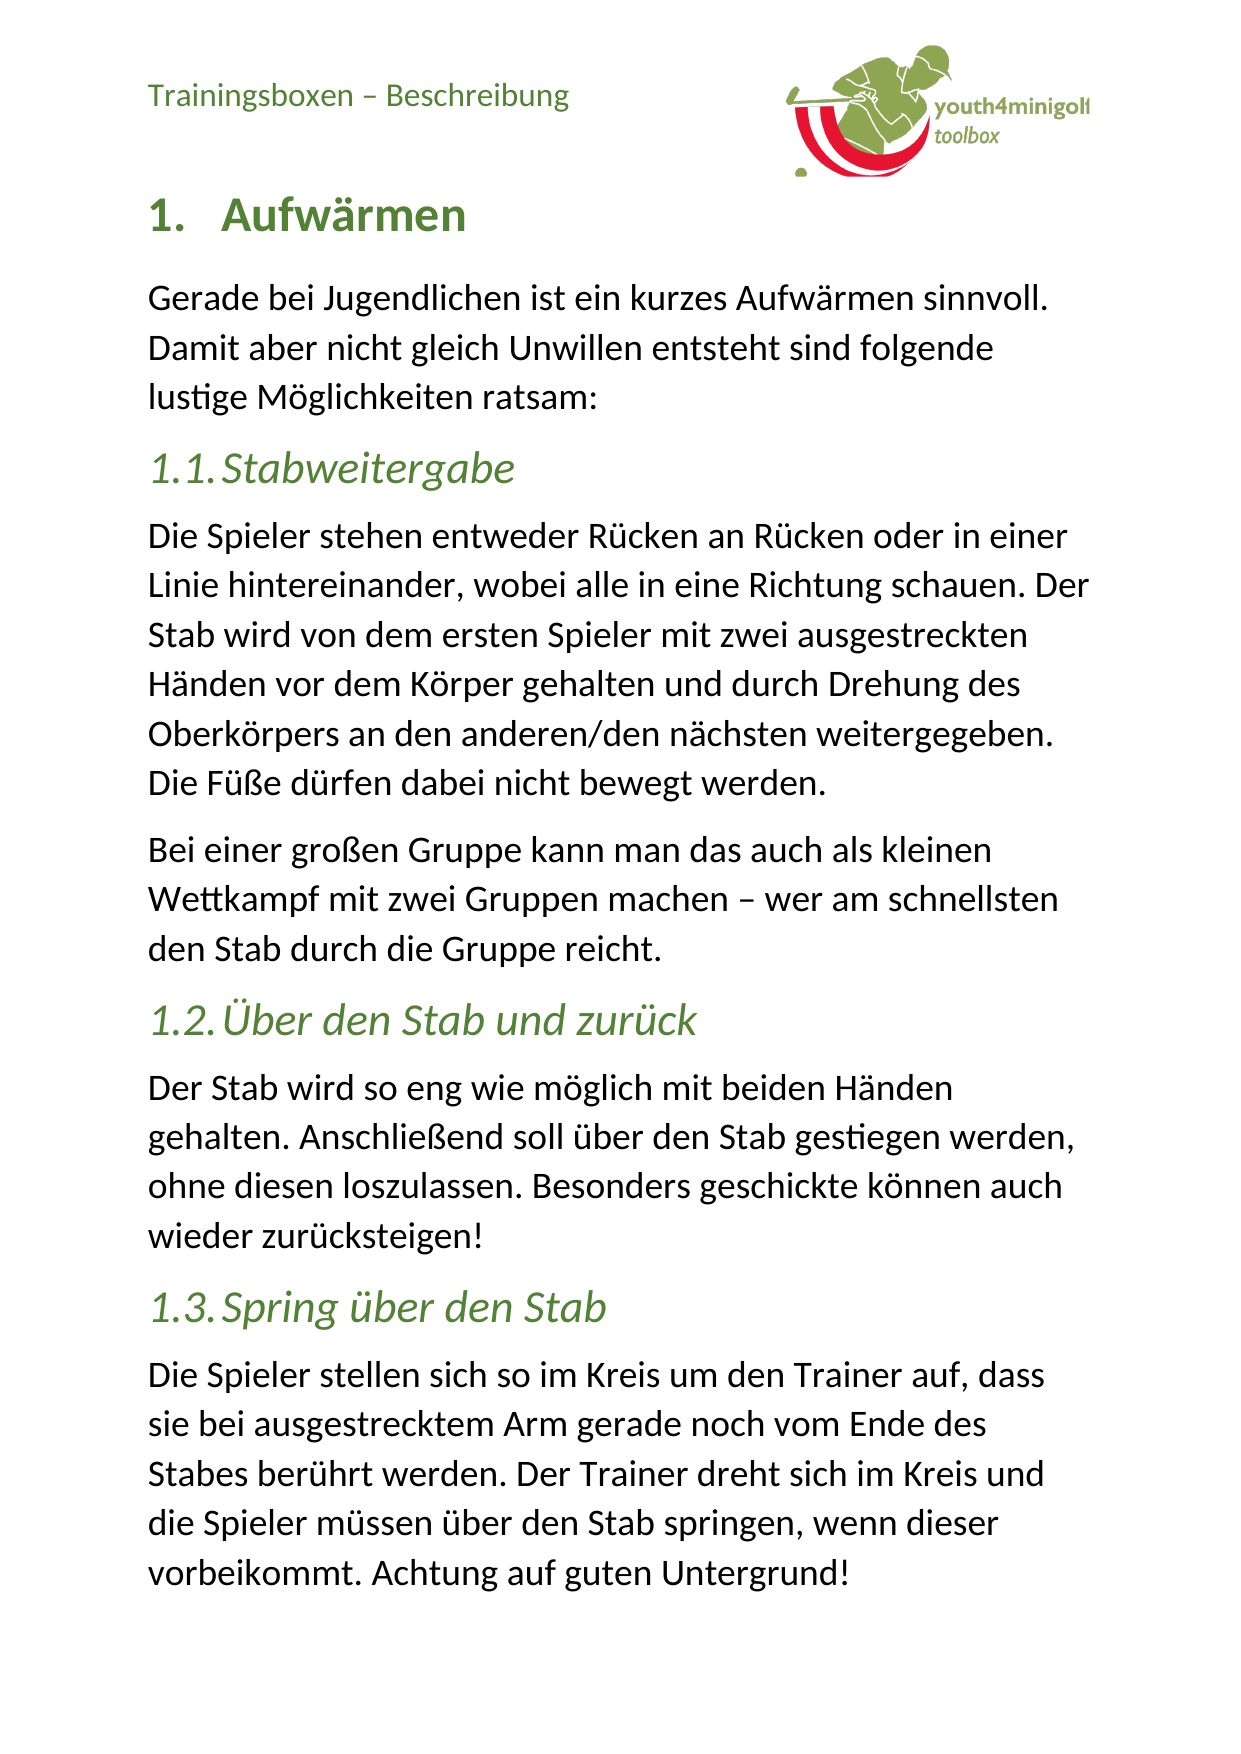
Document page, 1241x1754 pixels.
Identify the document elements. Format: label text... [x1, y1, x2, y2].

text Über den Stab und zurück [148, 991, 1093, 1047]
text Die Spieler stehen entweder Rücken an Rücken oder in einer Linie hintereinander, wobei alle in eine Richtung schauen. Der Stab wird von dem ersten Spieler mit zwei ausgestreckten Händen vor dem Körper gehalten und durch Drehung des Oberkörpers an den anderen/den nächsten weitergegeben. Die Füße dürfen dabei nicht bewegt werden. [148, 512, 1093, 805]
picture [786, 45, 1090, 177]
text Die Spieler stellen sich so im Kreis um den Trainer auf, dass sie bei ausgestrecktem Arm gerade noch vom Ende des Stabes berührt werden. Der Trainer dreht sich im Kreis und die Spieler müssen über den Stab springen, wenn dieser vorbeikommt. Achtung auf guten Untergrund! [148, 1351, 1093, 1594]
text Bei einer großen Gruppe kann man das auch als kleinen Wettkampf mit zwei Gruppen machen – wer am schnellsten den Stab durch die Gruppe reicht. [148, 826, 1093, 970]
text Stabweitergabe [148, 439, 1093, 495]
text Aufwärmen [148, 183, 1093, 244]
text Der Stab wird so eng wie möglich mit beiden Händen gehalten. Anschließend soll über den Stab gestiegen werden, ohne diesen loszulassen. Besonders geschickte können auch wieder zurücksteigen! [148, 1063, 1093, 1258]
text Spring über den Stab [148, 1278, 1093, 1334]
text Gerade bei Jugendlichen ist ein kurzes Aufwärmen sinnvoll. Damit aber nicht gleich Unwillen entsteht sind folgende lustige Möglichkeiten ratsam: [148, 274, 1093, 419]
